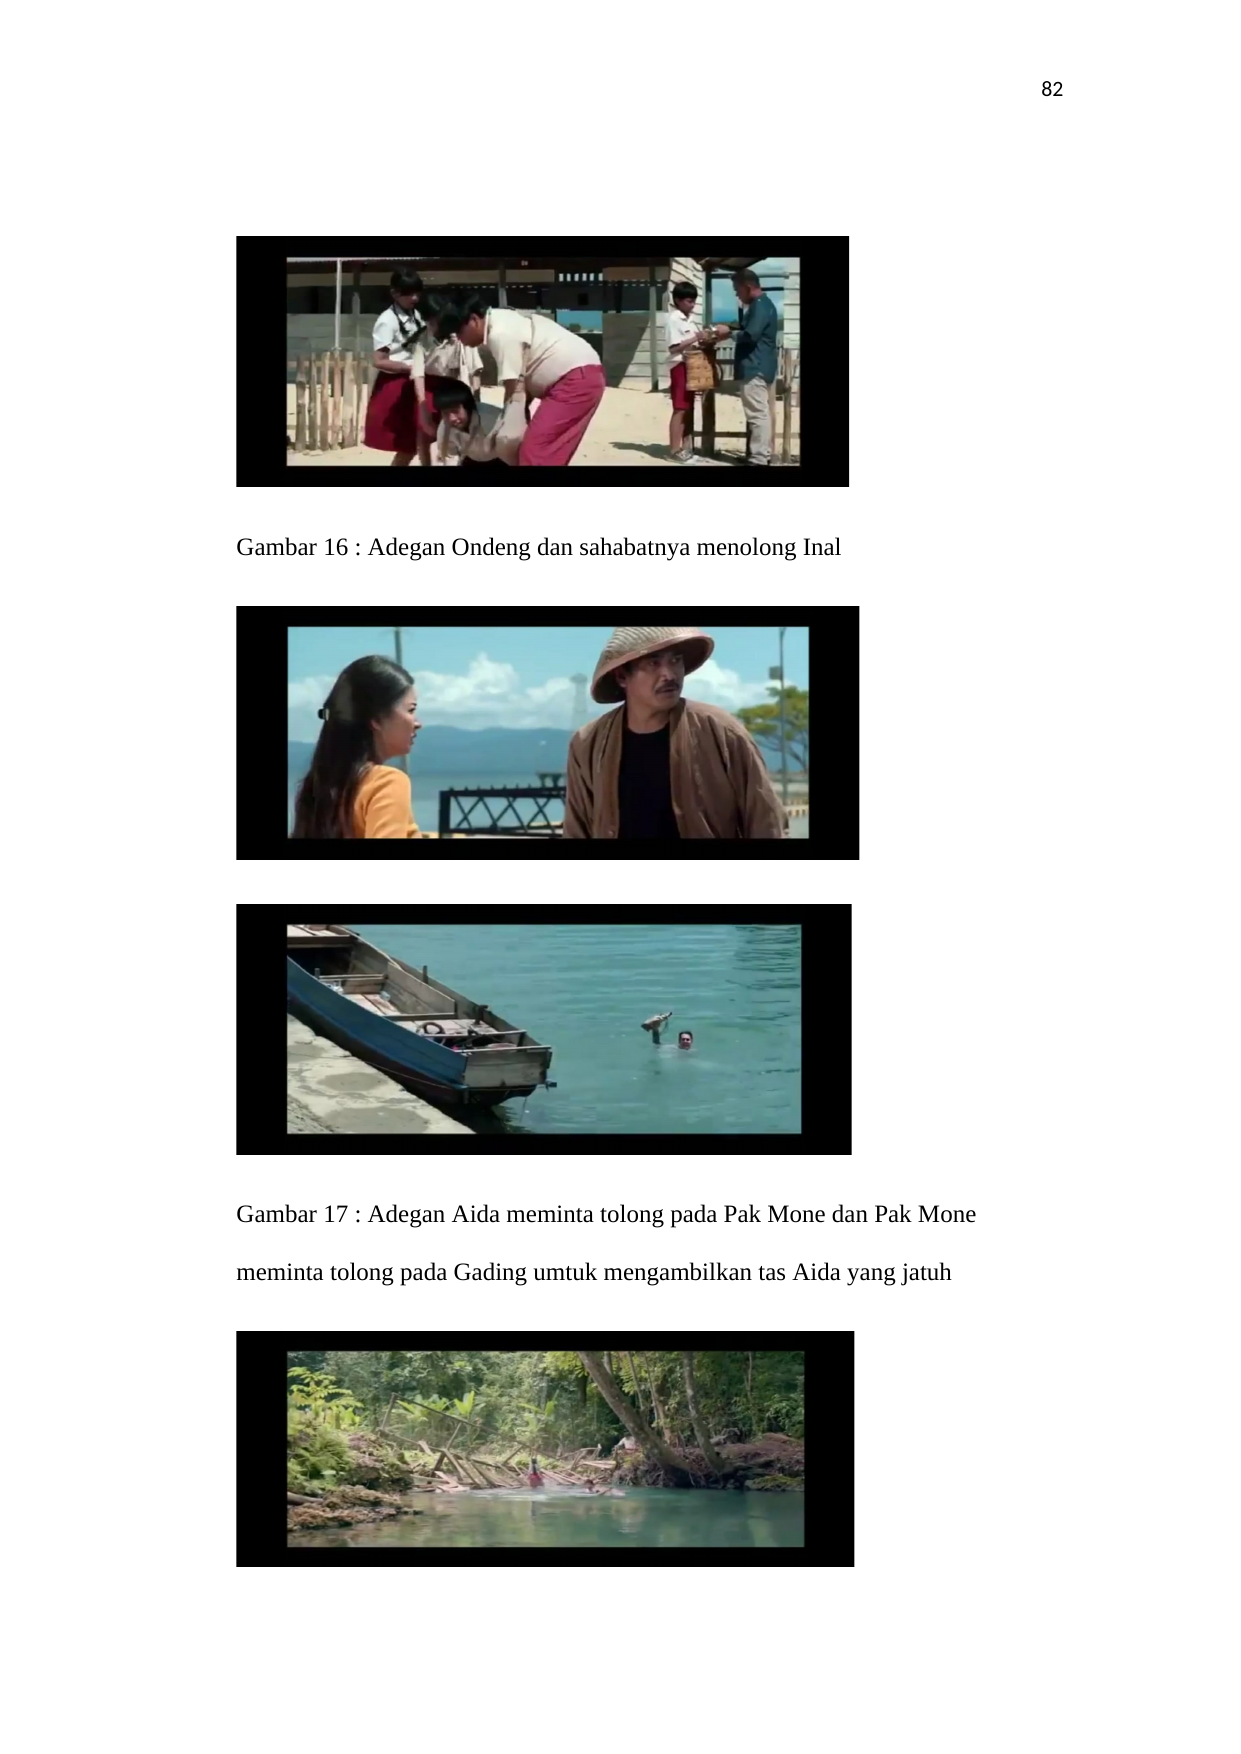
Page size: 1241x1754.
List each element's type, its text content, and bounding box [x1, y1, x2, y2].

picture [236, 1331, 855, 1567]
picture [236, 904, 852, 1155]
picture [236, 606, 860, 860]
text Gambar 16 : Adegan Ondeng dan sahabatnya menolong Inal [236, 532, 1063, 561]
picture [236, 236, 850, 487]
text Gambar 17 : Adegan Aida meminta tolong pada Pak Mone dan Pak Mone meminta tolong pada Gading umtuk mengambilkan tas Aida yang jatuh [236, 1199, 1063, 1286]
